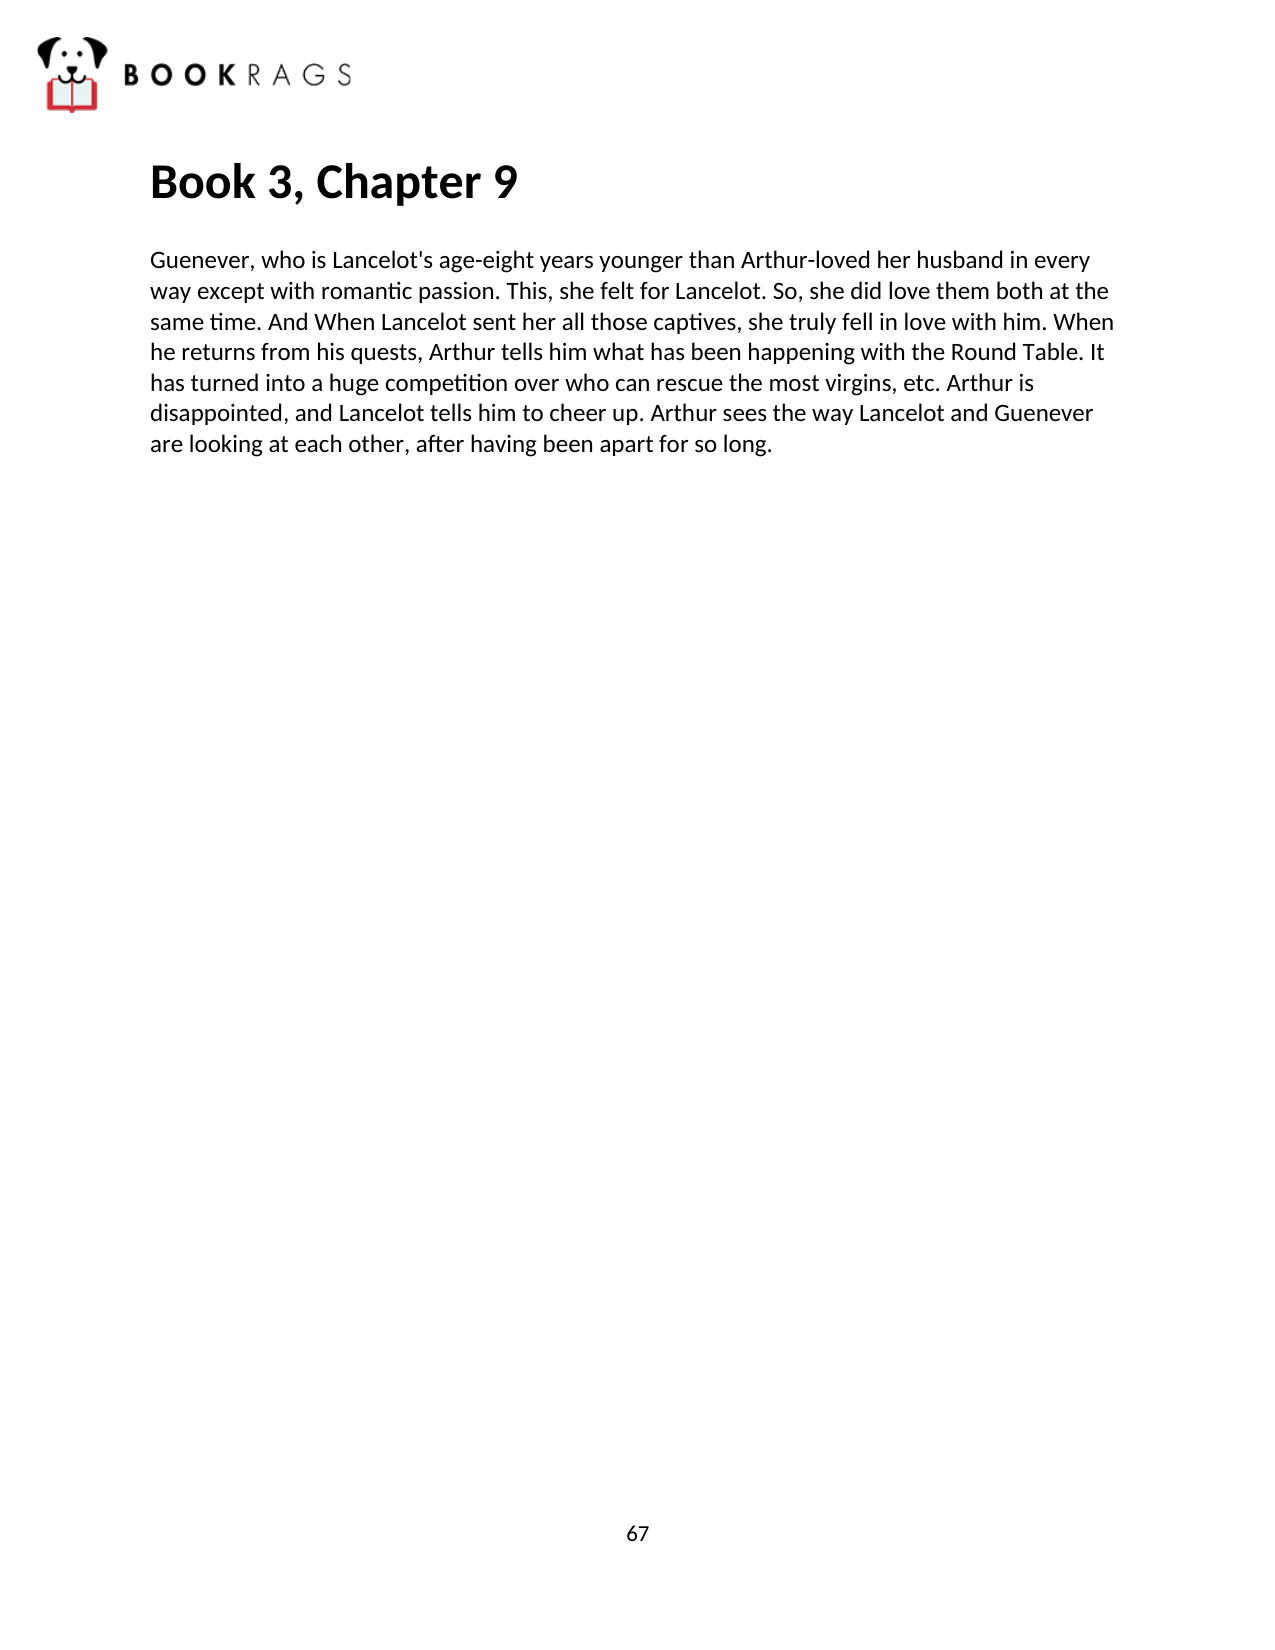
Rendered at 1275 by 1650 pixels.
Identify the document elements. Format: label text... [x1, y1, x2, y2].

picture [37, 37, 351, 113]
text Book 3, Chapter 9 [150, 150, 1125, 211]
text Guenever, who is Lancelot's age-eight years younger than Arthur-loved her husband in every way except with romantic passion. This, she felt for Lancelot. So, she did love them both at the same time. And When Lancelot sent her all those captives, she truly fell in love with him. When he returns from his quests, Arthur tells him what has been happening with the Round Table. It has turned into a huge competition over who can rescue the most virgins, etc. Arthur is disappointed, and Lancelot tells him to cheer up. Arthur sees the way Lancelot and Guenever are looking at each other, after having been apart for so long. [150, 244, 1125, 458]
